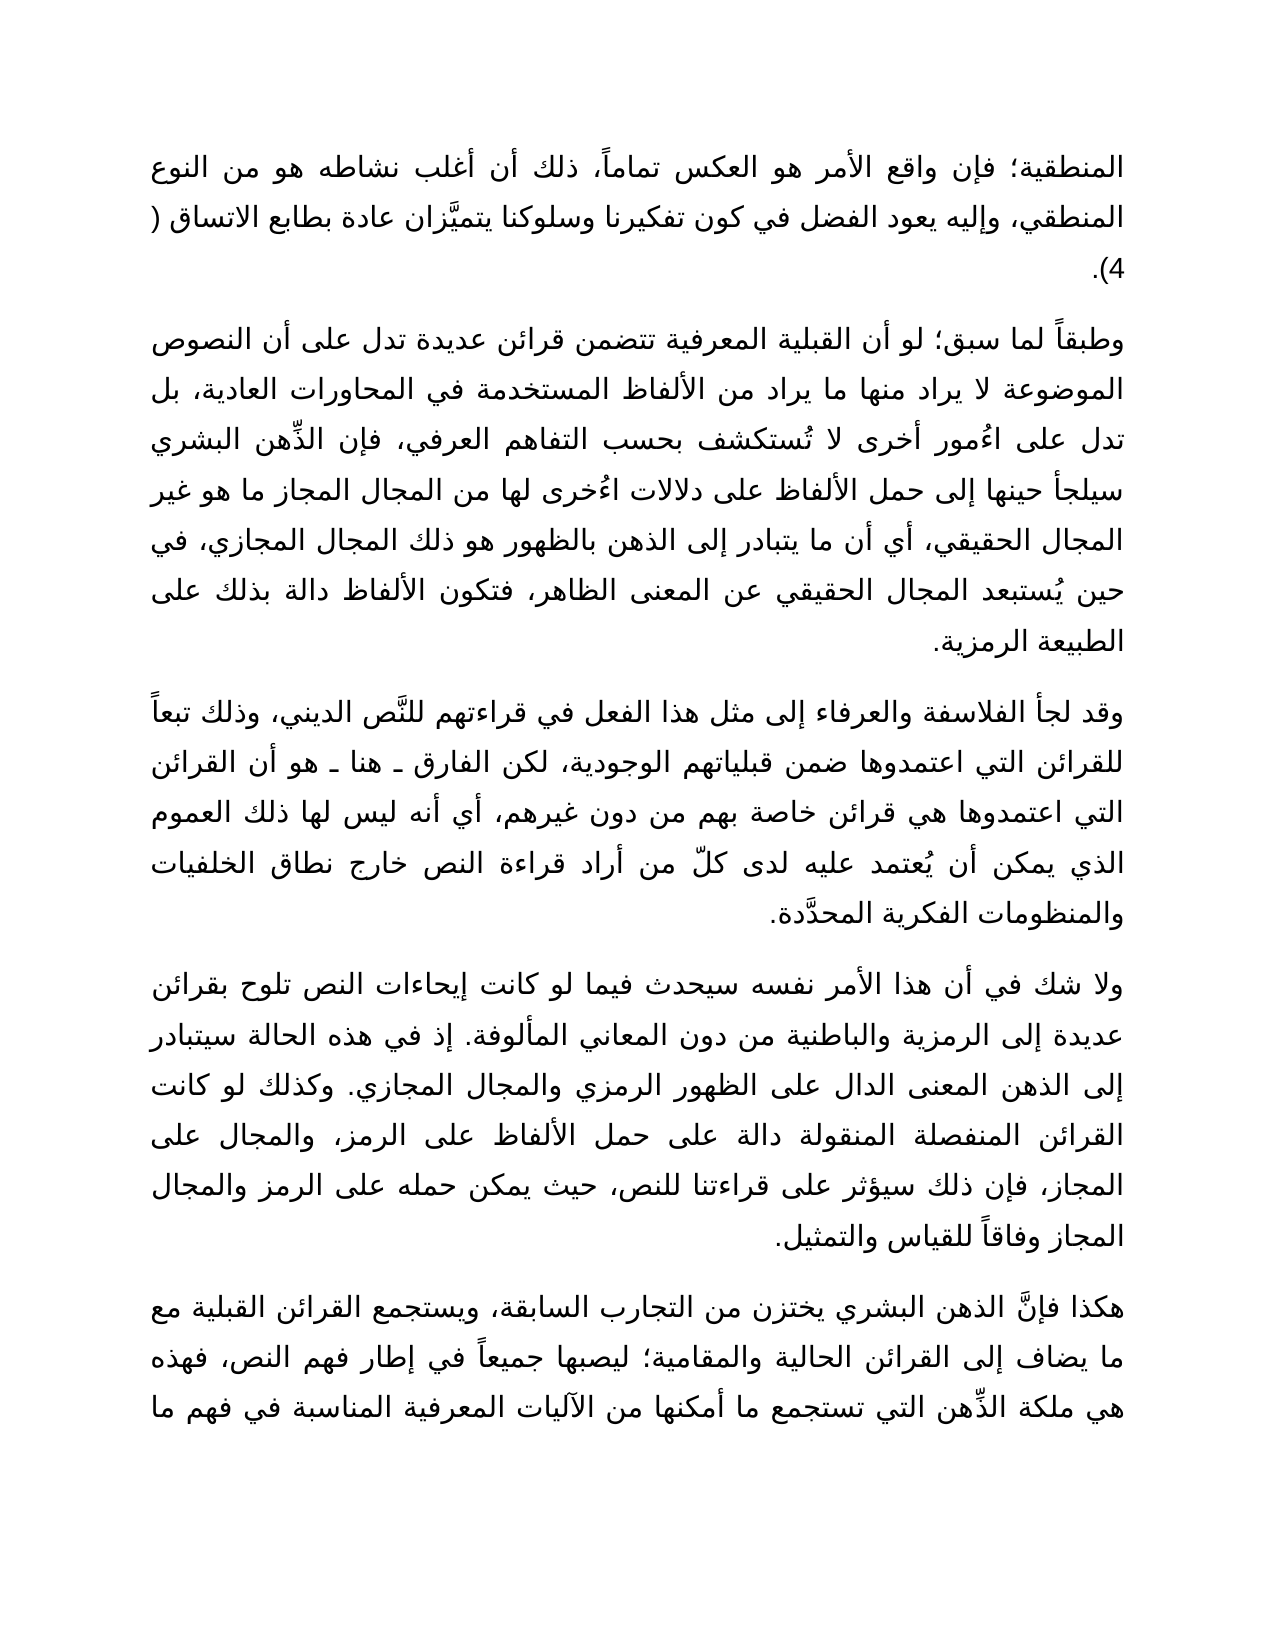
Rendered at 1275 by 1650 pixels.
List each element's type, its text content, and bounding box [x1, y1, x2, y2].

text المنطقية؛ فإن واقع الأمر هو العكس تماماً، ذلك أن أغلب نشاطه هو من النوع المنطقي، وإليه يعود الفضل في كون تفكيرنا وسلوكنا يتميَّزان عادة بطابع الاتساق (4). [150, 150, 1125, 284]
text وطبقاً لما سبق؛ لو أن القبلية المعرفية تتضمن قرائن عديدة تدل على أن النصوص الموضوعة لا يراد منها ما يراد من الألفاظ المستخدمة في المحاورات العادية، بل تدل على اءُمور أخرى لا تُستكشف بحسب التفاهم العرفي، فإن الذِّهن البشري سيلجأ حينها إلى حمل الألفاظ على دلالات اءُخرى لها من المجال المجاز ما هو غير المجال الحقيقي، أي أن ما يتبادر إلى الذهن بالظهور هو ذلك المجال المجازي، في حين يُستبعد المجال الحقيقي عن المعنى الظاهر، فتكون الألفاظ دالة بذلك على الطبيعة الرمزية. [150, 322, 1125, 657]
text ولا شك في أن هذا الأمر نفسه سيحدث فيما لو كانت إيحاءات النص تلوح بقرائن عديدة إلى الرمزية والباطنية من دون المعاني المألوفة. إذ في هذه الحالة سيتبادر إلى الذهن المعنى الدال على الظهور الرمزي والمجال المجازي. وكذلك لو كانت القرائن المنفصلة المنقولة دالة على حمل الألفاظ على الرمز، والمجال على المجاز، فإن ذلك سيؤثر على قراءتنا للنص، حيث يمكن حمله على الرمز والمجال المجاز وفاقاً للقياس والتمثيل. [150, 967, 1125, 1252]
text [150, 1290, 1125, 1424]
text وقد لجأ الفلاسفة والعرفاء إلى مثل هذا الفعل في قراءتهم للنَّص الديني، وذلك تبعاً للقرائن التي اعتمدوها ضمن قبلياتهم الوجودية، لكن الفارق ـ هنا ـ هو أن القرائن التي اعتمدوها هي قرائن خاصة بهم من دون غيرهم، أي أنه ليس لها ذلك العموم الذي يمكن أن يُعتمد عليه لدى كلّ من أراد قراءة النص خارج نطاق الخلفيات والمنظومات الفكرية المحدَّدة. [150, 695, 1125, 929]
